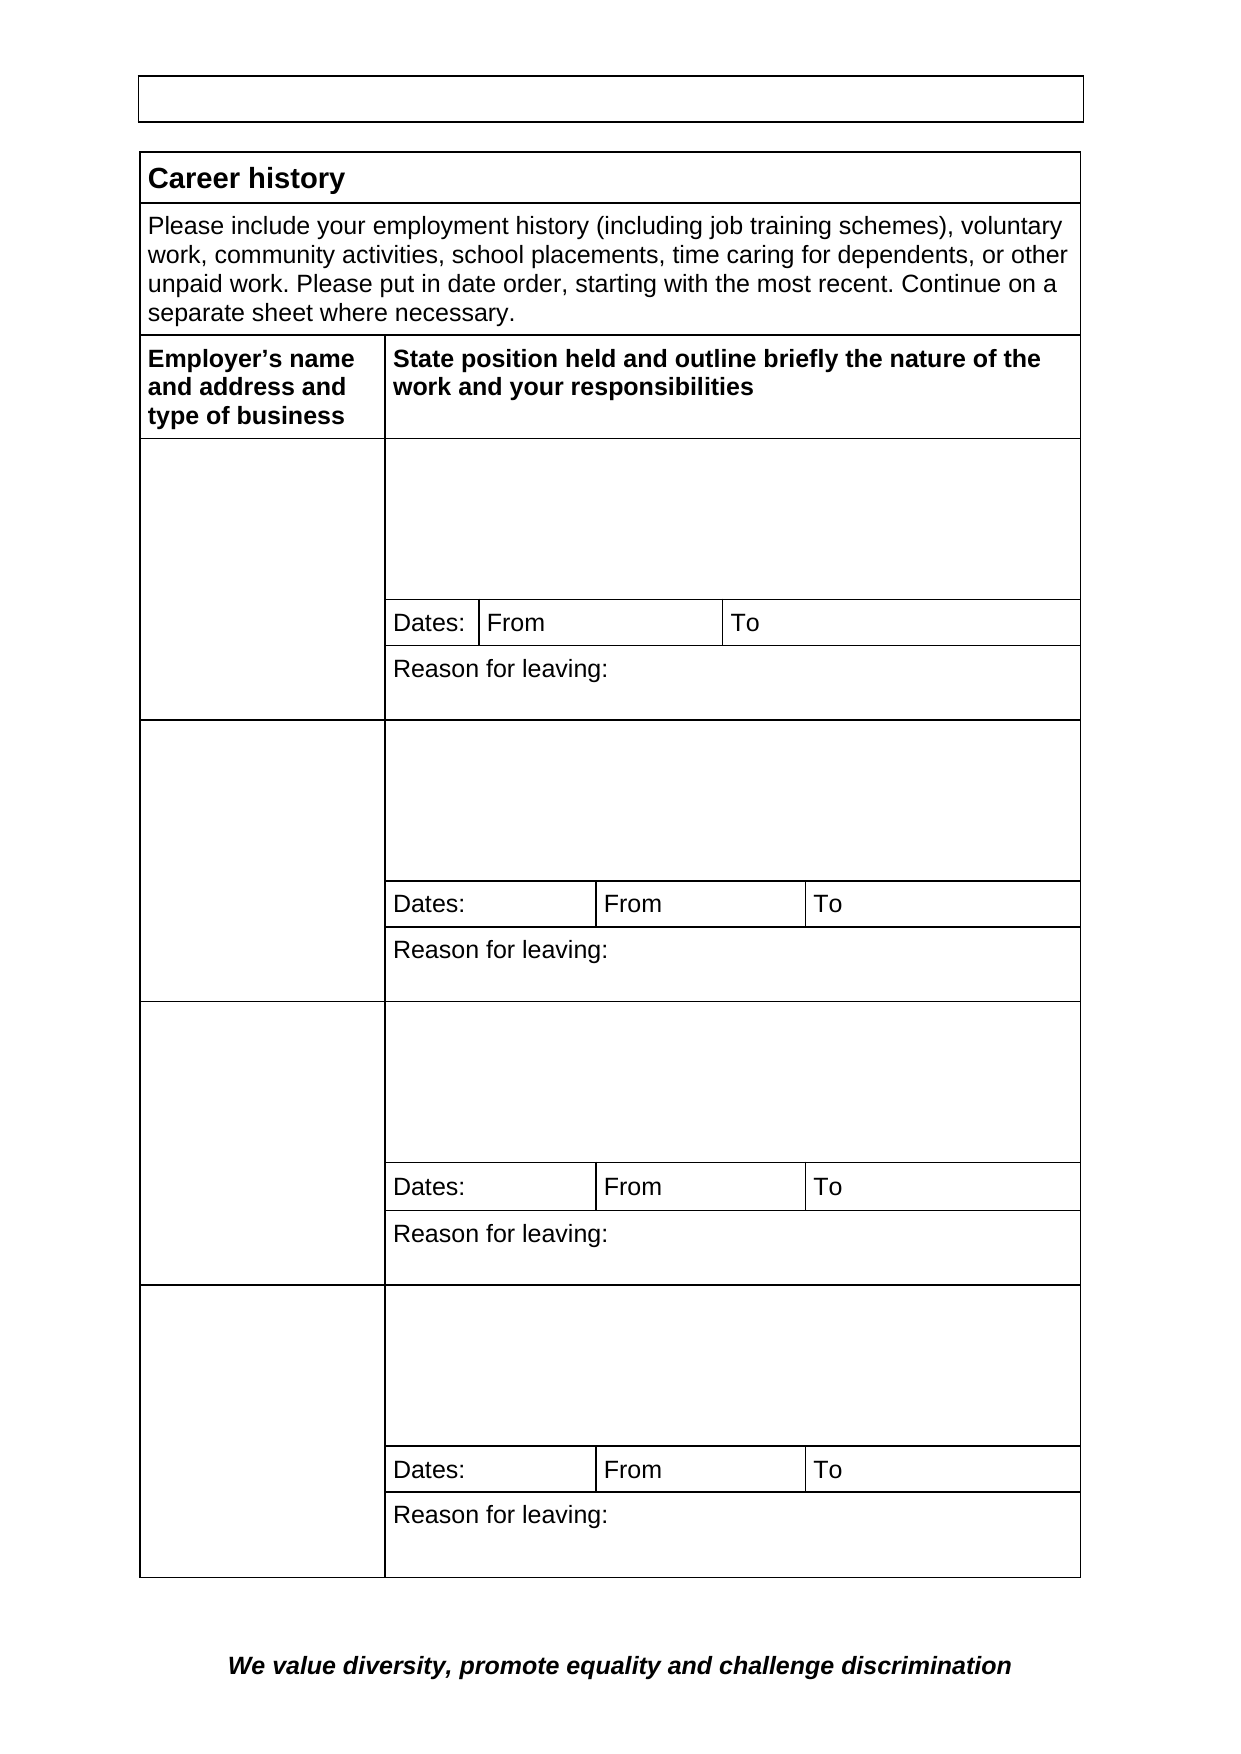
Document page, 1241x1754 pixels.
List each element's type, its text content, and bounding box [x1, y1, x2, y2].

table_cell Reason for leaving: [386, 928, 1080, 1001]
table_cell From [597, 882, 805, 926]
table_cell Dates: [386, 600, 478, 644]
table_cell [141, 1002, 384, 1284]
table_cell [386, 1002, 1080, 1162]
table_cell Reason for leaving: [386, 1211, 1080, 1284]
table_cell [139, 77, 1083, 121]
table_cell [386, 439, 1080, 598]
table_cell Dates: [386, 1447, 595, 1491]
table_cell From [597, 1163, 805, 1209]
table_cell To [806, 1163, 1080, 1209]
table_header Career history [141, 153, 1080, 202]
table_cell Dates: [386, 882, 595, 926]
table_cell To [806, 1447, 1080, 1491]
table_cell [386, 1286, 1080, 1445]
table_cell From [480, 600, 722, 644]
table_cell To [806, 882, 1080, 926]
table_cell Please include your employment history (including job training schemes), voluntary work, community activities, school placements, time caring for dependents, or other unpaid work. Please put in date order, starting with the most recent. Continue on a separate sheet where necessary. [141, 204, 1080, 334]
table_cell From [597, 1447, 805, 1491]
table_cell State position held and outline briefly the nature of the work and your responsibilities [386, 336, 1080, 438]
table_cell [386, 721, 1080, 880]
table_cell [141, 439, 384, 719]
table_cell Dates: [386, 1163, 595, 1209]
table_cell [141, 721, 384, 1001]
table_cell Reason for leaving: [386, 1493, 1080, 1577]
table_cell Reason for leaving: [386, 646, 1080, 719]
table_cell Employer’s name and address and type of business [141, 336, 384, 438]
table_cell [141, 1286, 384, 1577]
table_cell To [723, 600, 1080, 644]
